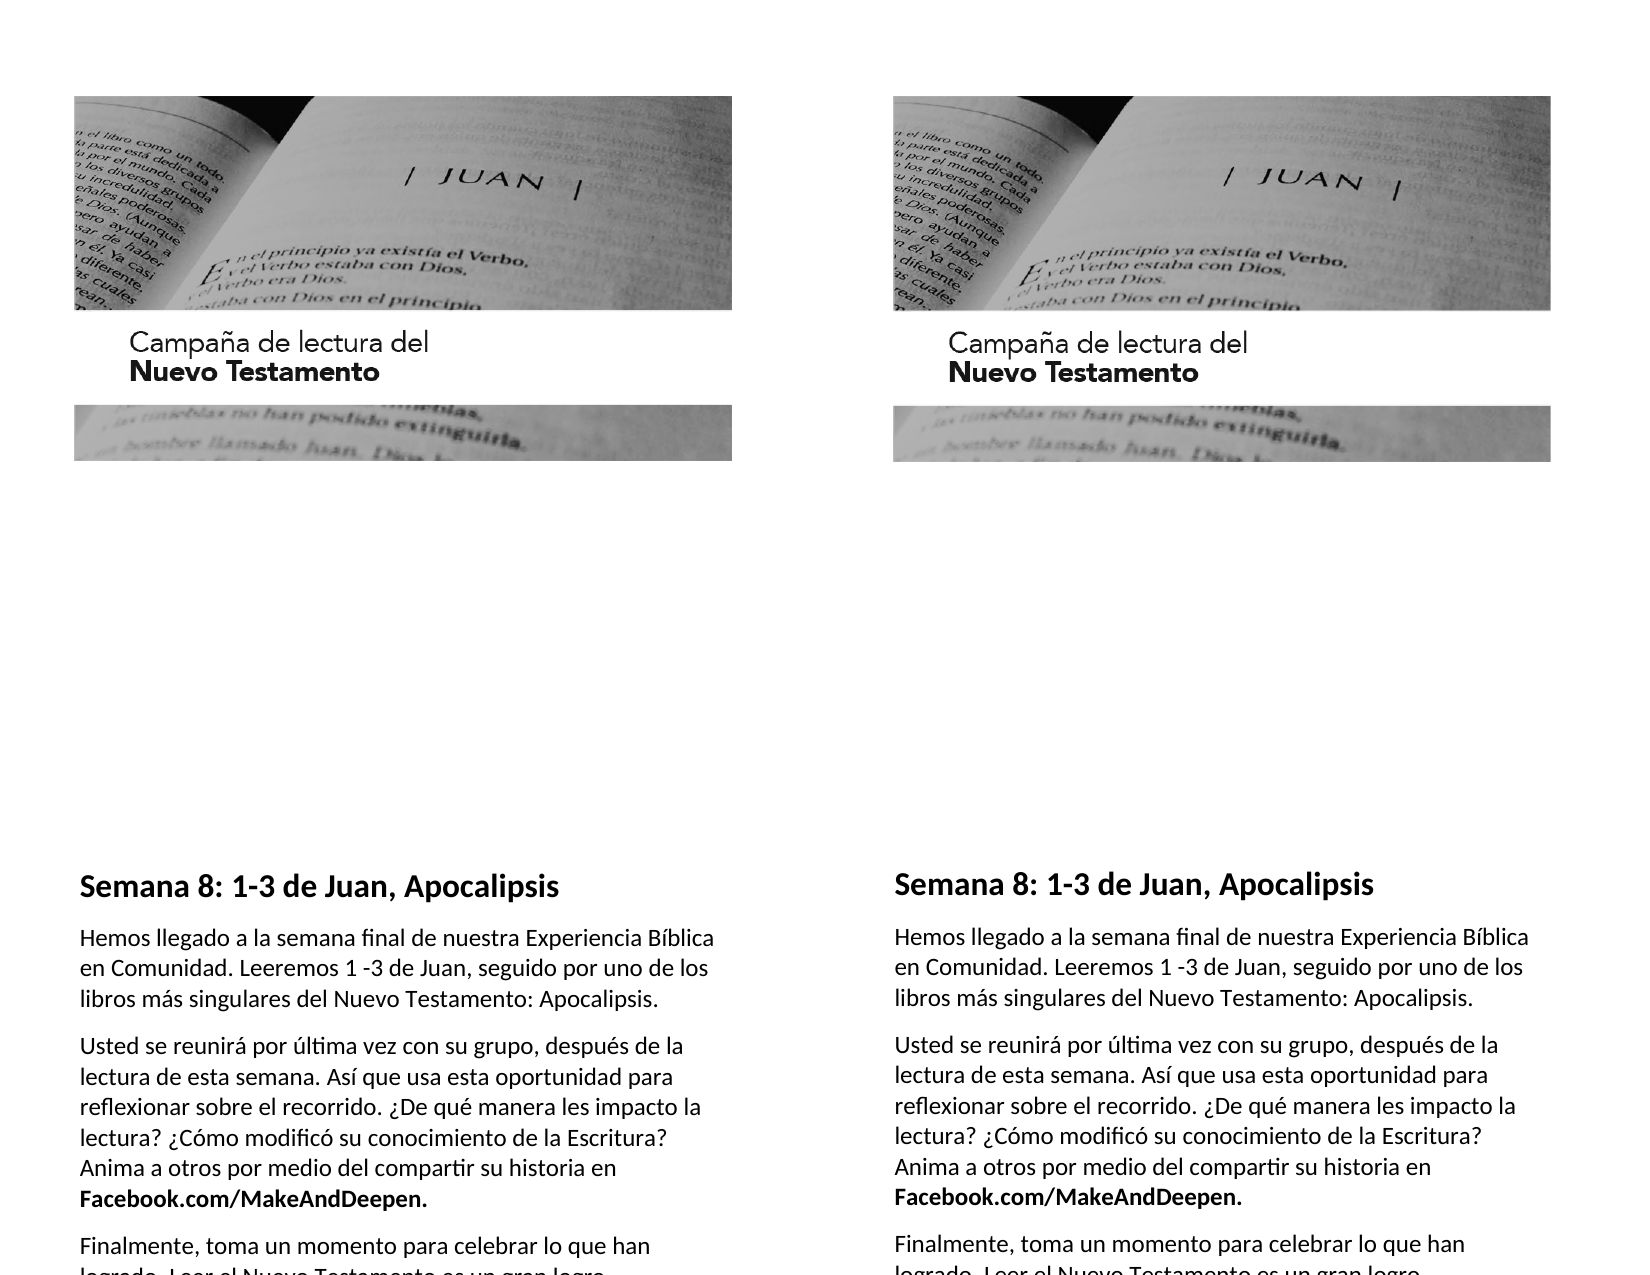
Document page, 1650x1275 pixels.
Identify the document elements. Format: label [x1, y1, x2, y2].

picture [74, 96, 732, 461]
picture [893, 96, 1551, 462]
